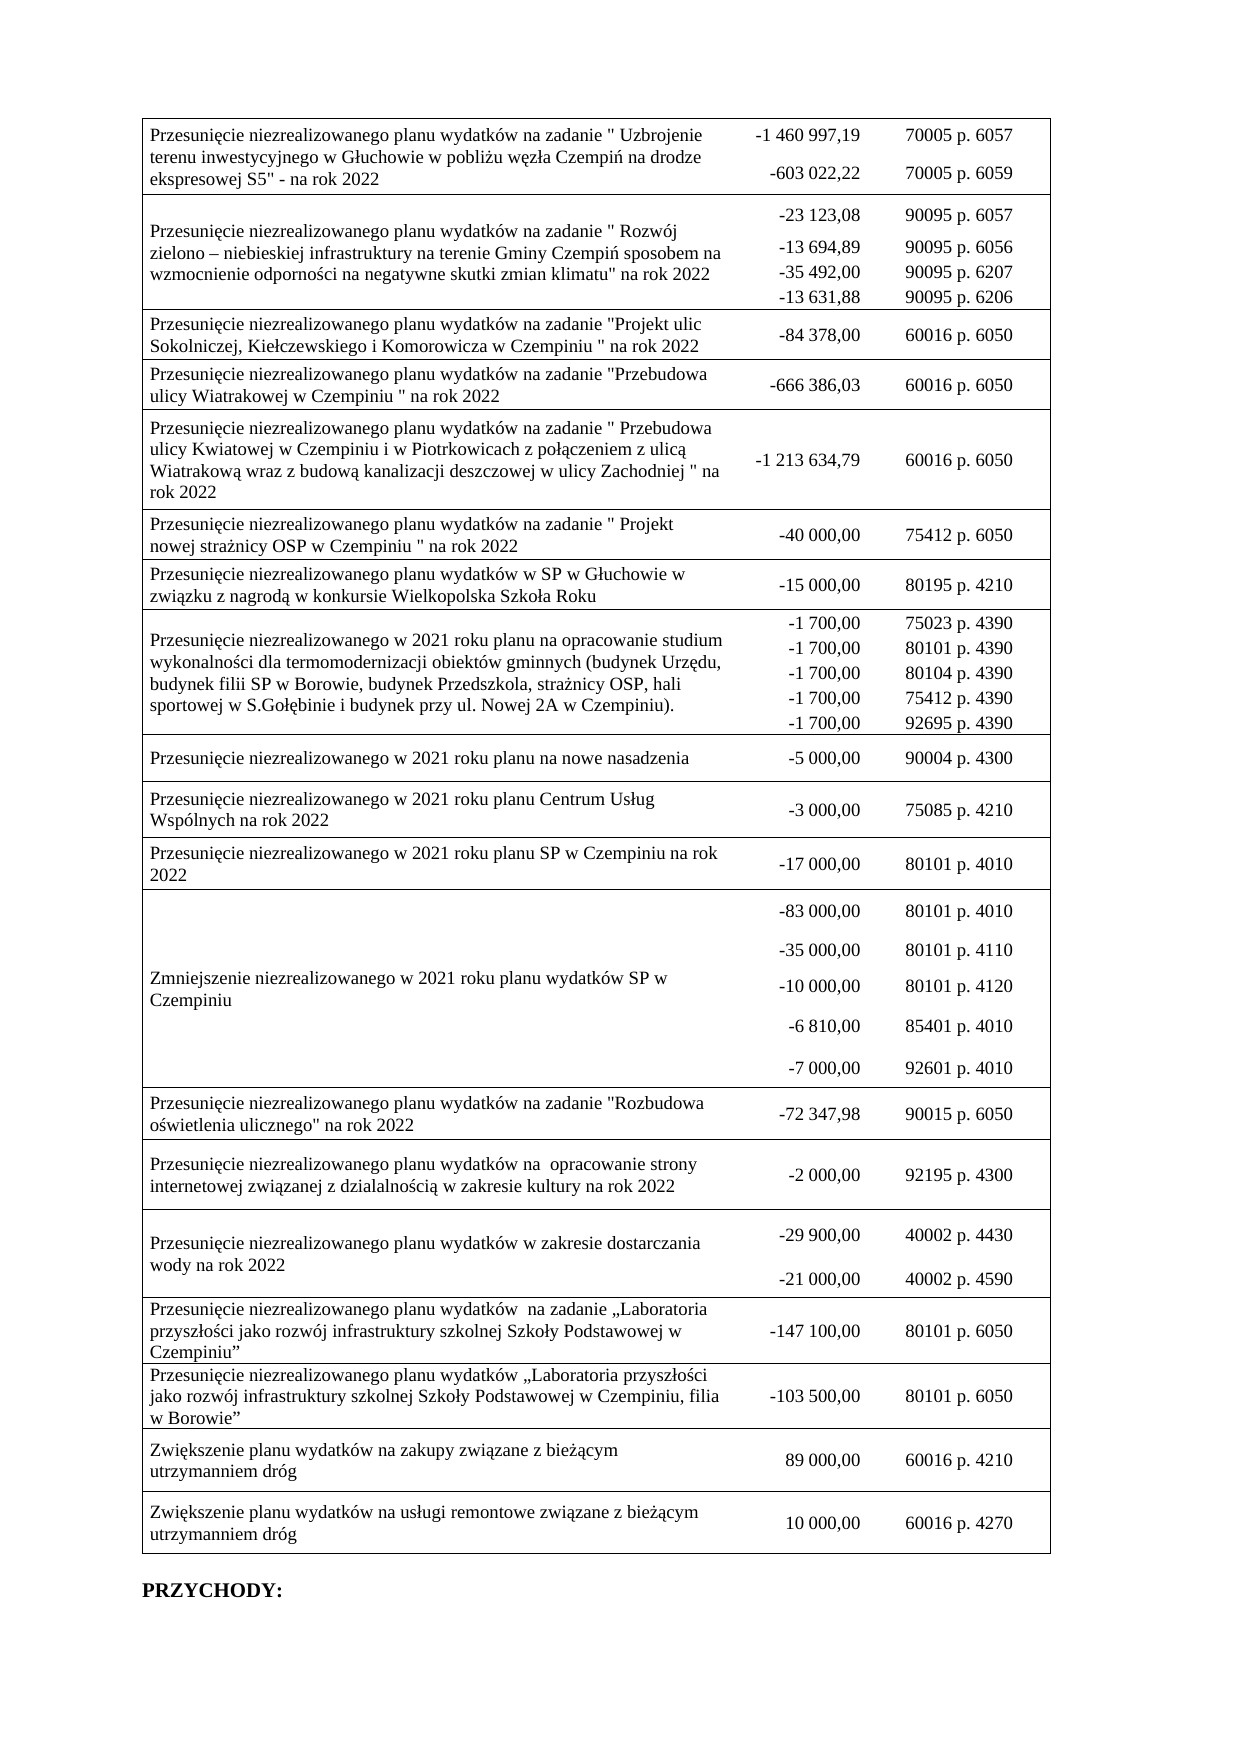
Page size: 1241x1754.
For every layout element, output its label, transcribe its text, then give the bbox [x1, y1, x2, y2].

table_cell 75085 p. 4210 [867, 782, 1050, 837]
table_cell 92695 p. 4390 [867, 709, 1050, 734]
table_cell 10 000,00 [732, 1492, 867, 1553]
table_cell -1 460 997,19 [732, 119, 867, 151]
table_cell -2 000,00 [732, 1140, 867, 1209]
table_cell 85401 p. 4010 [867, 1004, 1050, 1047]
table_cell -603 022,22 [732, 151, 867, 194]
table_cell 90095 p. 6057 [867, 195, 1050, 234]
table_cell 90095 p. 6206 [867, 284, 1050, 309]
table_cell 75023 p. 4390 [867, 610, 1050, 634]
table_cell 60016 p. 6050 [867, 360, 1050, 409]
table_cell 60016 p. 6050 [867, 310, 1050, 359]
table_cell 80195 p. 4210 [867, 560, 1050, 609]
table_cell -72 347,98 [732, 1088, 867, 1139]
table_cell -1 700,00 [732, 610, 867, 634]
table_cell Przesunięcie niezrealizowanego planu wydatków na zadanie "Rozbudowa oświetlenia ulicznego" na rok 2022 [143, 1088, 732, 1139]
table_cell Przesunięcie niezrealizowanego w 2021 roku planu Centrum Usług Wspólnych na rok 2022 [143, 782, 732, 837]
table_cell Przesunięcie niezrealizowanego planu wydatków na zadanie " Projekt nowej strażnicy OSP w Czempiniu " na rok 2022 [143, 510, 732, 559]
table_cell -84 378,00 [732, 310, 867, 359]
table_cell 60016 p. 4270 [867, 1492, 1050, 1553]
table_cell 80101 p. 4110 [867, 931, 1050, 967]
table_cell -1 700,00 [732, 659, 867, 684]
table_cell -1 700,00 [732, 684, 867, 709]
table_cell Zwiększenie planu wydatków na zakupy związane z bieżącym utrzymanniem dróg [143, 1429, 732, 1491]
table_cell Przesunięcie niezrealizowanego planu wydatków na zadanie " Przebudowa ulicy Kwiatowej w Czempiniu i w Piotrkowicach z połączeniem z ulicą Wiatrakową wraz z budową kanalizacji deszczowej w ulicy Zachodniej " na rok 2022 [143, 410, 732, 509]
table_cell Przesunięcie niezrealizowanego planu wydatków w zakresie dostarczania wody na rok 2022 [143, 1210, 732, 1297]
table_cell -17 000,00 [732, 838, 867, 889]
table_cell -666 386,03 [732, 360, 867, 409]
table_cell Przesunięcie niezrealizowanego planu wydatków na zadanie „Laboratoria przyszłości jako rozwój infrastruktury szkolnej Szkoły Podstawowej w Czempiniu” [143, 1298, 732, 1363]
table_cell Przesunięcie niezrealizowanego planu wydatków „Laboratoria przyszłości jako rozwój infrastruktury szkolnej Szkoły Podstawowej w Czempiniu, filia w Borowie” [143, 1364, 732, 1428]
table_cell -13 694,89 [732, 234, 867, 259]
table_cell 70005 p. 6059 [867, 151, 1050, 194]
table_cell Zwiększenie planu wydatków na usługi remontowe związane z bieżącym utrzymanniem dróg [143, 1492, 732, 1553]
table_cell -21 000,00 [732, 1259, 867, 1297]
table_cell -5 000,00 [732, 735, 867, 781]
table_cell 90095 p. 6056 [867, 234, 1050, 259]
table_cell 60016 p. 4210 [867, 1429, 1050, 1491]
table_cell 92601 p. 4010 [867, 1047, 1050, 1087]
table_cell Przesunięcie niezrealizowanego planu wydatków na zadanie " Rozwój zielono – niebieskiej infrastruktury na terenie Gminy Czempiń sposobem na wzmocnienie odporności na negatywne skutki zmian klimatu" na rok 2022 [143, 195, 732, 309]
table_cell 75412 p. 4390 [867, 684, 1050, 709]
table_cell Zmniejszenie niezrealizowanego w 2021 roku planu wydatków SP w Czempiniu [143, 890, 732, 1087]
table_cell Przesunięcie niezrealizowanego w 2021 roku planu na opracowanie studium wykonalności dla termomodernizacji obiektów gminnych (budynek Urzędu, budynek filii SP w Borowie, budynek Przedszkola, strażnicy OSP, hali sportowej w S.Gołębinie i budynek przy ul. Nowej 2A w Czempiniu). [143, 610, 732, 734]
table_cell -10 000,00 [732, 967, 867, 1004]
table_cell 80101 p. 4390 [867, 634, 1050, 659]
table_cell 40002 p. 4590 [867, 1259, 1050, 1297]
table_cell 92195 p. 4300 [867, 1140, 1050, 1209]
table_cell 80101 p. 4010 [867, 838, 1050, 889]
table_cell 80104 p. 4390 [867, 659, 1050, 684]
table_cell -1 700,00 [732, 634, 867, 659]
table_cell -13 631,88 [732, 284, 867, 309]
table_cell -3 000,00 [732, 782, 867, 837]
table_cell -1 700,00 [732, 709, 867, 734]
table_cell -15 000,00 [732, 560, 867, 609]
table_cell 80101 p. 4010 [867, 890, 1050, 931]
table_cell -35 492,00 [732, 259, 867, 284]
table_cell 75412 p. 6050 [867, 510, 1050, 559]
table_cell Przesunięcie niezrealizowanego w 2021 roku planu na nowe nasadzenia [143, 735, 732, 781]
table_cell -7 000,00 [732, 1047, 867, 1087]
table_cell Przesunięcie niezrealizowanego planu wydatków na zadanie "Przebudowa ulicy Wiatrakowej w Czempiniu " na rok 2022 [143, 360, 732, 409]
table_cell 80101 p. 6050 [867, 1298, 1050, 1363]
table_cell Przesunięcie niezrealizowanego w 2021 roku planu SP w Czempiniu na rok 2022 [143, 838, 732, 889]
table_cell Przesunięcie niezrealizowanego planu wydatków w SP w Głuchowie w związku z nagrodą w konkursie Wielkopolska Szkoła Roku [143, 560, 732, 609]
text PRZYCHODY: [142, 1578, 1098, 1602]
table_cell -23 123,08 [732, 195, 867, 234]
table_cell -6 810,00 [732, 1004, 867, 1047]
table_cell 80101 p. 4120 [867, 967, 1050, 1004]
table_cell 60016 p. 6050 [867, 410, 1050, 509]
table_cell 89 000,00 [732, 1429, 867, 1491]
table_cell -35 000,00 [732, 931, 867, 967]
table_cell Przesunięcie niezrealizowanego planu wydatków na zadanie "Projekt ulic Sokolniczej, Kiełczewskiego i Komorowicza w Czempiniu " na rok 2022 [143, 310, 732, 359]
table_cell 40002 p. 4430 [867, 1210, 1050, 1259]
table_cell 90095 p. 6207 [867, 259, 1050, 284]
table_cell Przesunięcie niezrealizowanego planu wydatków na opracowanie strony internetowej związanej z dzialalnością w zakresie kultury na rok 2022 [143, 1140, 732, 1209]
table_cell -83 000,00 [732, 890, 867, 931]
table_cell -40 000,00 [732, 510, 867, 559]
table_cell Przesunięcie niezrealizowanego planu wydatków na zadanie " Uzbrojenie terenu inwestycyjnego w Głuchowie w pobliżu węzła Czempiń na drodze ekspresowej S5" - na rok 2022 [143, 119, 732, 194]
table_cell 70005 p. 6057 [867, 119, 1050, 151]
table_cell 80101 p. 6050 [867, 1364, 1050, 1428]
table_cell -1 213 634,79 [732, 410, 867, 509]
table_cell 90015 p. 6050 [867, 1088, 1050, 1139]
table_cell -147 100,00 [732, 1298, 867, 1363]
table_cell 90004 p. 4300 [867, 735, 1050, 781]
table_cell -103 500,00 [732, 1364, 867, 1428]
table_cell -29 900,00 [732, 1210, 867, 1259]
